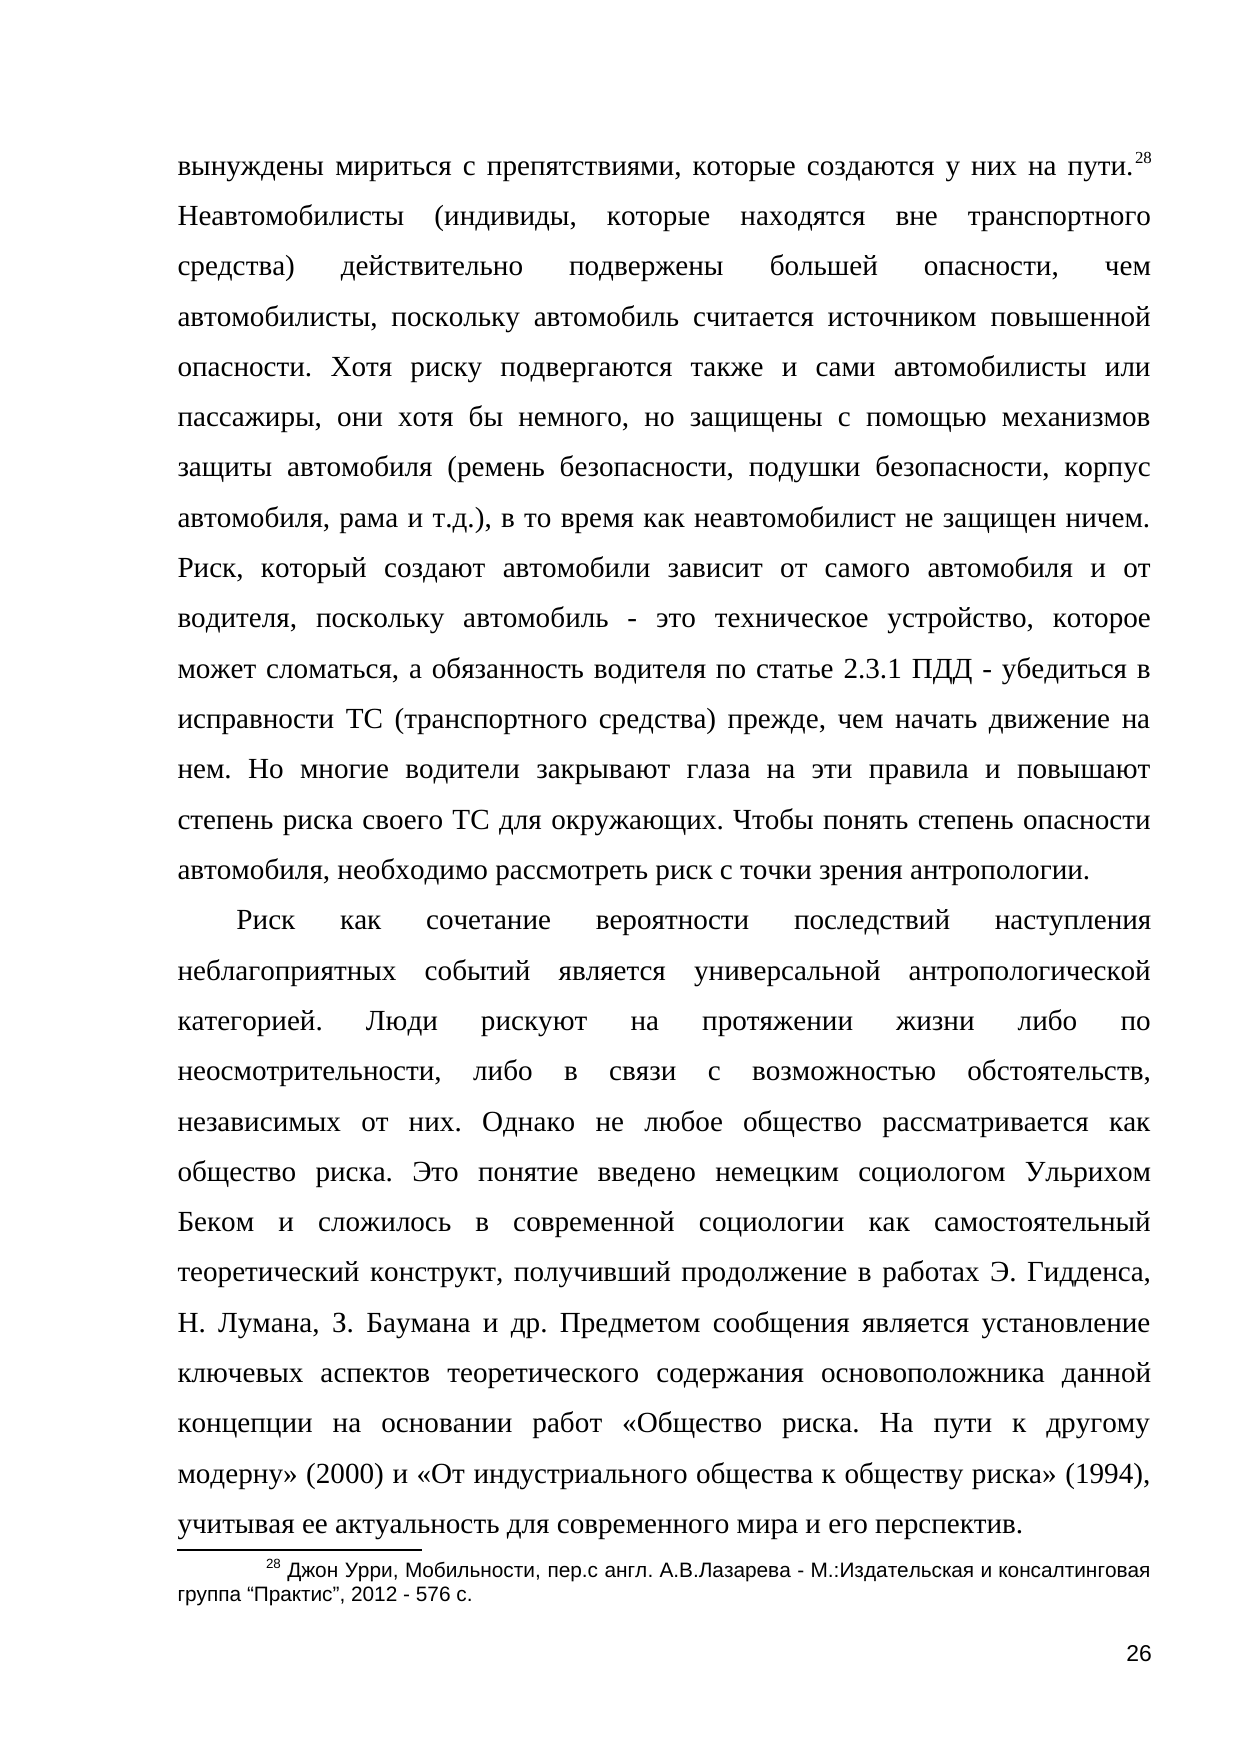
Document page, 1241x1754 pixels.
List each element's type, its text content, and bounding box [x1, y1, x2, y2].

text Риск как сочетание вероятности последствий наступления неблагоприятных событий является универсальной антропологической категорией. Люди рискуют на протяжении жизни либо по неосмотрительности, либо в связи с возможностью обстоятельств, независимых от них. Однако не любое общество рассматривается как общество риска. Это понятие введено немецким социологом Ульрихом Беком и сложилось в современной социологии как самостоятельный теоретический конструкт, получивший продолжение в работах Э. Гидденса, Н. Лумана, З. Баумана и др. Предметом сообщения является установление ключевых аспектов теоретического содержания основоположника данной концепции на основании работ «Общество риска. На пути к другому модерну» (2000) и «От индустриального общества к обществу риска» (1994), учитывая ее актуальность для современного мира и его перспектив. [177, 902, 1152, 1540]
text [177, 148, 1152, 886]
